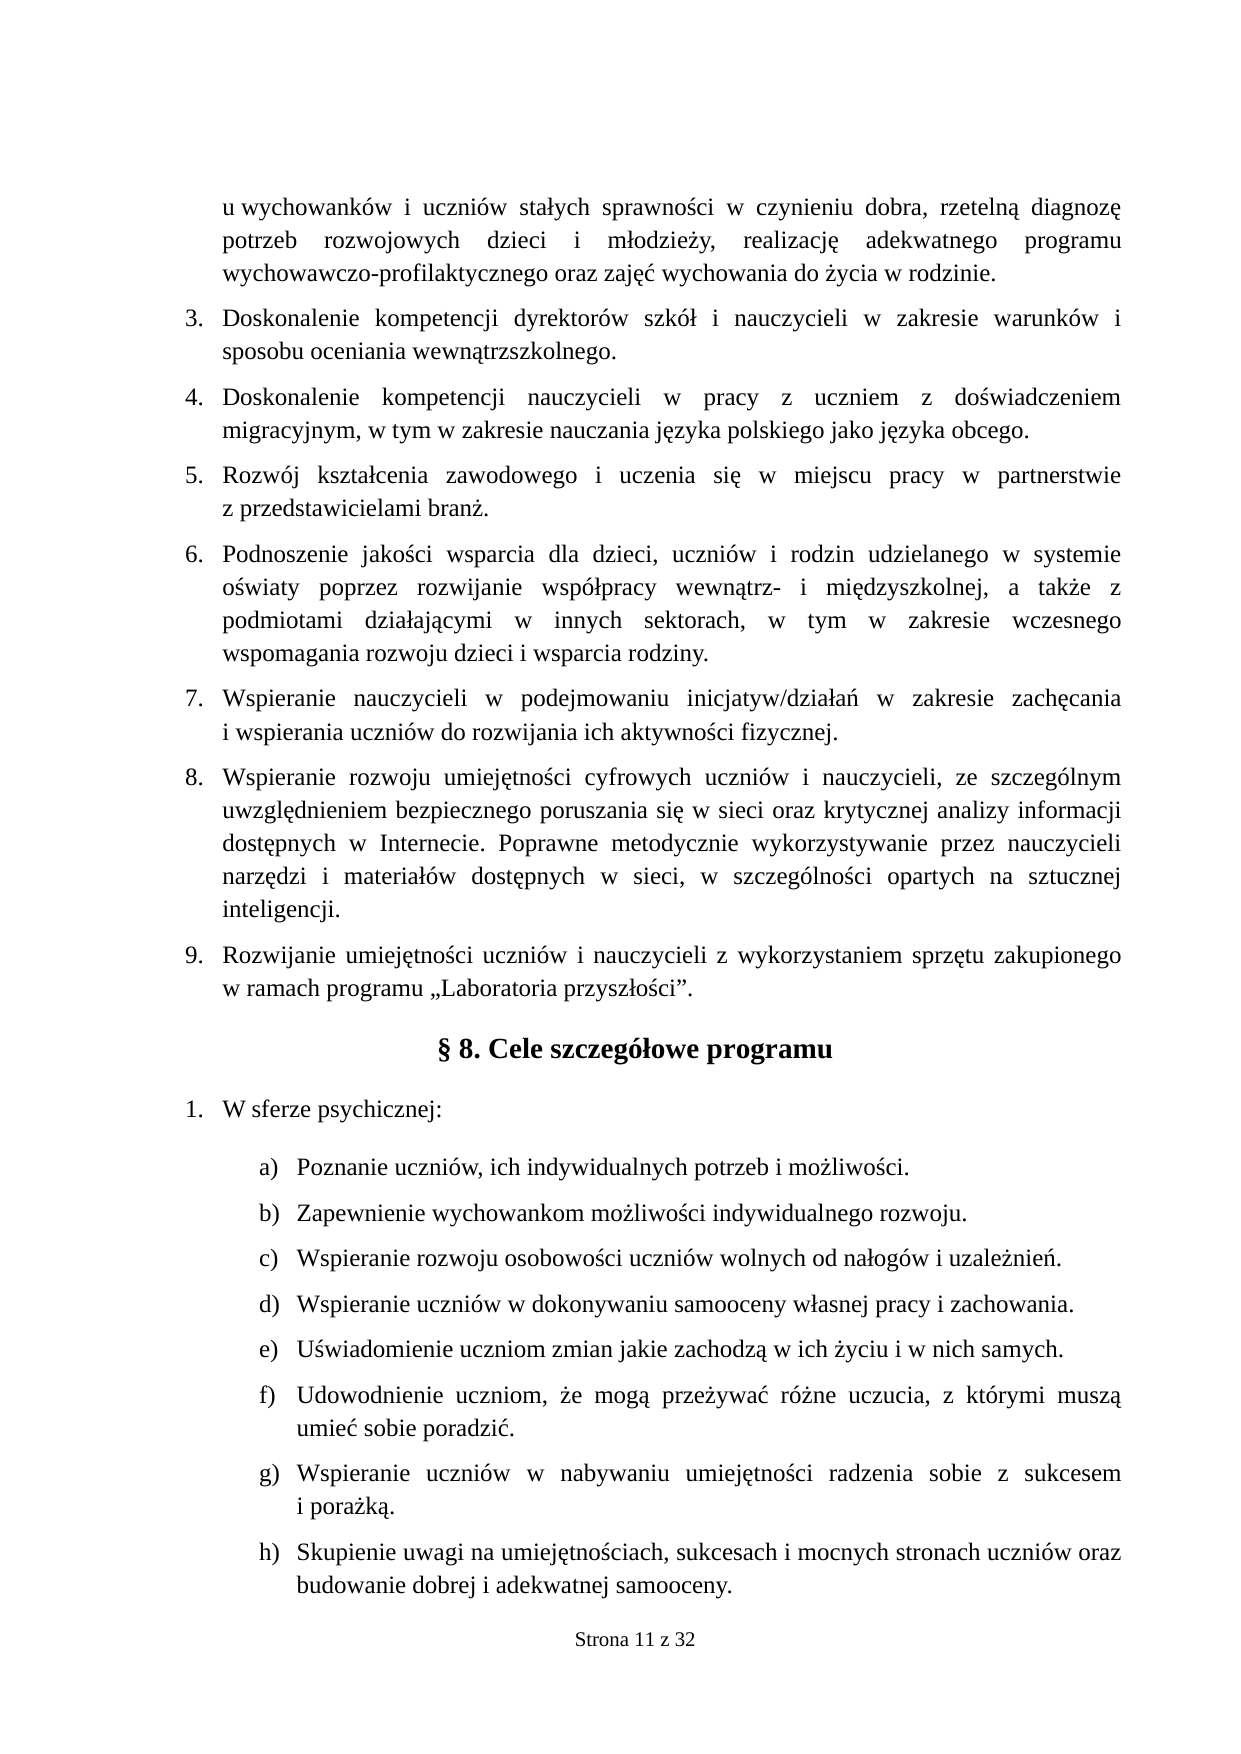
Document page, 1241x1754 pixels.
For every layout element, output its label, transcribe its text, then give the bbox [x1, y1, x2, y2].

list Podnoszenie jakości wsparcia dla dzieci, uczniów i rodzin udzielanego w systemie oświaty poprzez rozwijanie współpracy wewnątrz- i międzyszkolnej, a także z podmiotami działającymi w innych sektorach, w tym w zakresie wczesnego wspomagania rozwoju dzieci i wsparcia rodziny. [185, 539, 1122, 667]
list Rozwijanie umiejętności uczniów i nauczycieli z wykorzystaniem sprzętu zakupionego w ramach programu „Laboratoria przyszłości”. [185, 940, 1122, 1001]
list W sferze psychicznej: [185, 1094, 1122, 1123]
list Poznanie uczniów, ich indywidualnych potrzeb i możliwości. [259, 1152, 1122, 1181]
list Wspieranie rozwoju umiejętności cyfrowych uczniów i nauczycieli, ze szczególnym uwzględnieniem bezpiecznego poruszania się w sieci oraz krytycznej analizy informacji dostępnych w Internecie. Poprawne metodycznie wykorzystywanie przez nauczycieli narzędzi i materiałów dostępnych w sieci, w szczególności opartych na sztucznej inteligencji. [185, 762, 1122, 923]
list Uświadomienie uczniom zmian jakie zachodzą w ich życiu i w nich samych. [259, 1334, 1122, 1363]
list Wspieranie rozwoju osobowości uczniów wolnych od nałogów i uzależnień. [259, 1243, 1122, 1272]
list Udowodnienie uczniom, że mogą przeżywać różne uczucia, z którymi muszą umieć sobie poradzić. [259, 1380, 1122, 1442]
list Skupienie uwagi na umiejętnościach, sukcesach i mocnych stronach uczniów oraz budowanie dobrej i adekwatnej samooceny. [259, 1537, 1122, 1599]
list Doskonalenie kompetencji nauczycieli w pracy z uczniem z doświadczeniem migracyjnym, w tym w zakresie nauczania języka polskiego jako języka obcego. [185, 382, 1122, 444]
list Zapewnienie wychowankom możliwości indywidualnego rozwoju. [259, 1198, 1122, 1227]
list Wspieranie uczniów w dokonywaniu samooceny własnej pracy i zachowania. [259, 1289, 1122, 1318]
list Wspieranie uczniów w nabywaniu umiejętności radzenia sobie z sukcesem i porażką. [259, 1458, 1122, 1520]
text § 8. Cele szczegółowe programu [148, 1031, 1122, 1064]
list Doskonalenie kompetencji dyrektorów szkół i nauczycieli w zakresie warunków i sposobu oceniania wewnątrzszkolnego. [185, 303, 1122, 365]
list Rozwój kształcenia zawodowego i uczenia się w miejscu pracy w partnerstwie z przedstawicielami branż. [185, 460, 1122, 522]
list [185, 192, 1122, 287]
list Wspieranie nauczycieli w podejmowaniu inicjatyw/działań w zakresie zachęcania i wspierania uczniów do rozwijania ich aktywności fizycznej. [185, 683, 1122, 745]
